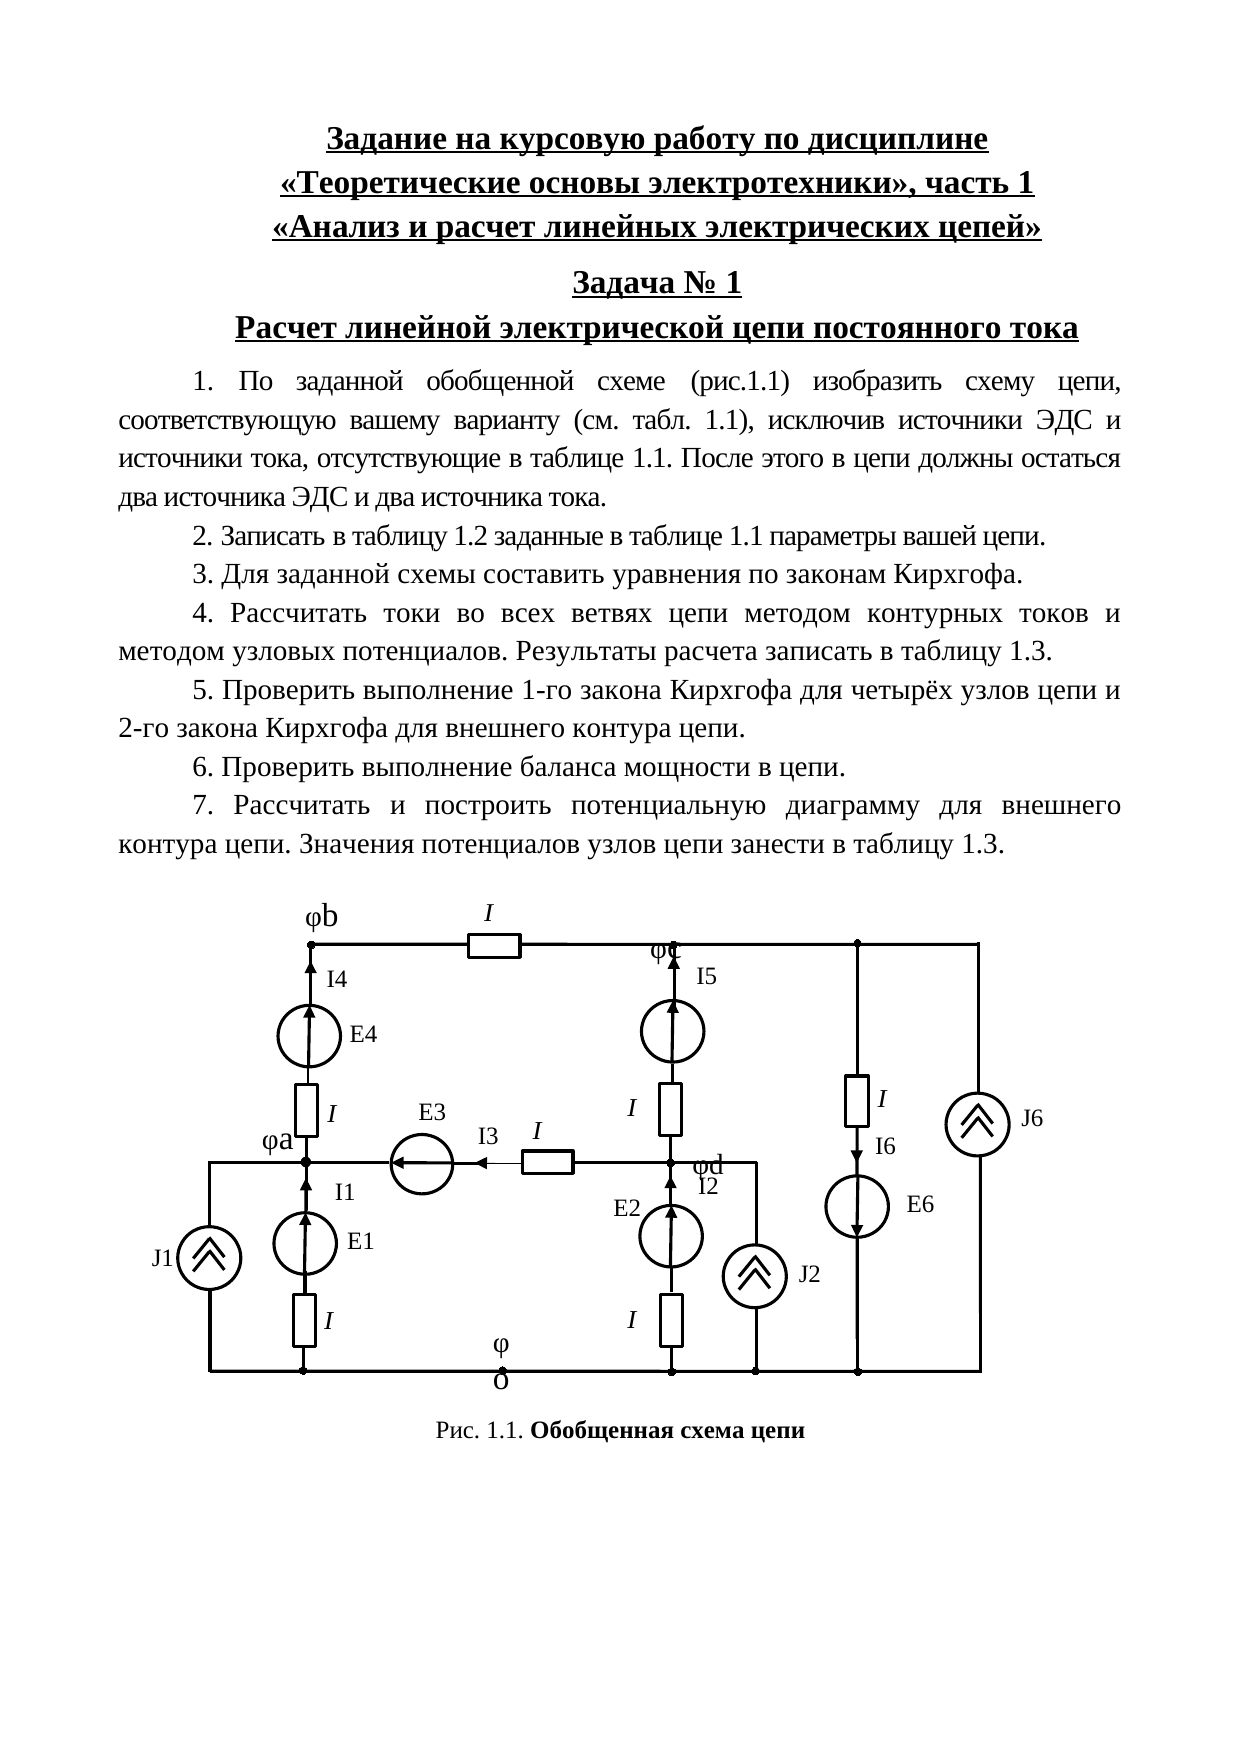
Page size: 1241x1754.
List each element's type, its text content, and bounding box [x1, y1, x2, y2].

text Расчет линейной электрической цепи постоянного тока [118, 307, 1122, 345]
text Рис. 1.1. Обобщенная схема цепи [118, 1415, 1122, 1444]
text 4. Рассчитать токи во всех ветвях цепи методом контурных токов и методом узловых потенциалов. Результаты расчета записать в таблицу 1.3. [118, 595, 1122, 667]
text 5. Проверить выполнение 1-го закона Кирхгофа для четырёх узлов цепи и 2-го закона Кирхгофа для внешнего контура цепи. [118, 672, 1122, 744]
text 3. Для заданной схемы составить уравнения по законам Кирхгофа. [118, 556, 1122, 590]
text «Теоретические основы электротехники», часть 1 [118, 162, 1122, 201]
text Задача № 1 [118, 263, 1122, 301]
text 6. Проверить выполнение баланса мощности в цепи. [118, 749, 1122, 782]
text 1. По заданной обобщенной схеме (рис.1.1) изобразить схему цепи, соответствующую вашему варианту (см. табл. 1.1), исключив источники ЭДС и источники тока, отсутствующие в таблице 1.1. После этого в цепи должны остаться два источника ЭДС и два источника тока. [118, 363, 1122, 513]
text «Анализ и расчет линейных электрических цепей» [118, 206, 1122, 244]
text 7. Рассчитать и построить потенциальную диаграмму для внешнего контура цепи. Значения потенциалов узлов цепи занести в таблицу 1.3. [118, 787, 1122, 859]
text Задание на курсовую работу по дисциплине [118, 118, 1122, 156]
text 2. Записать в таблицу 1.2 заданные в таблице 1.1 параметры вашей цепи. [118, 518, 1122, 551]
